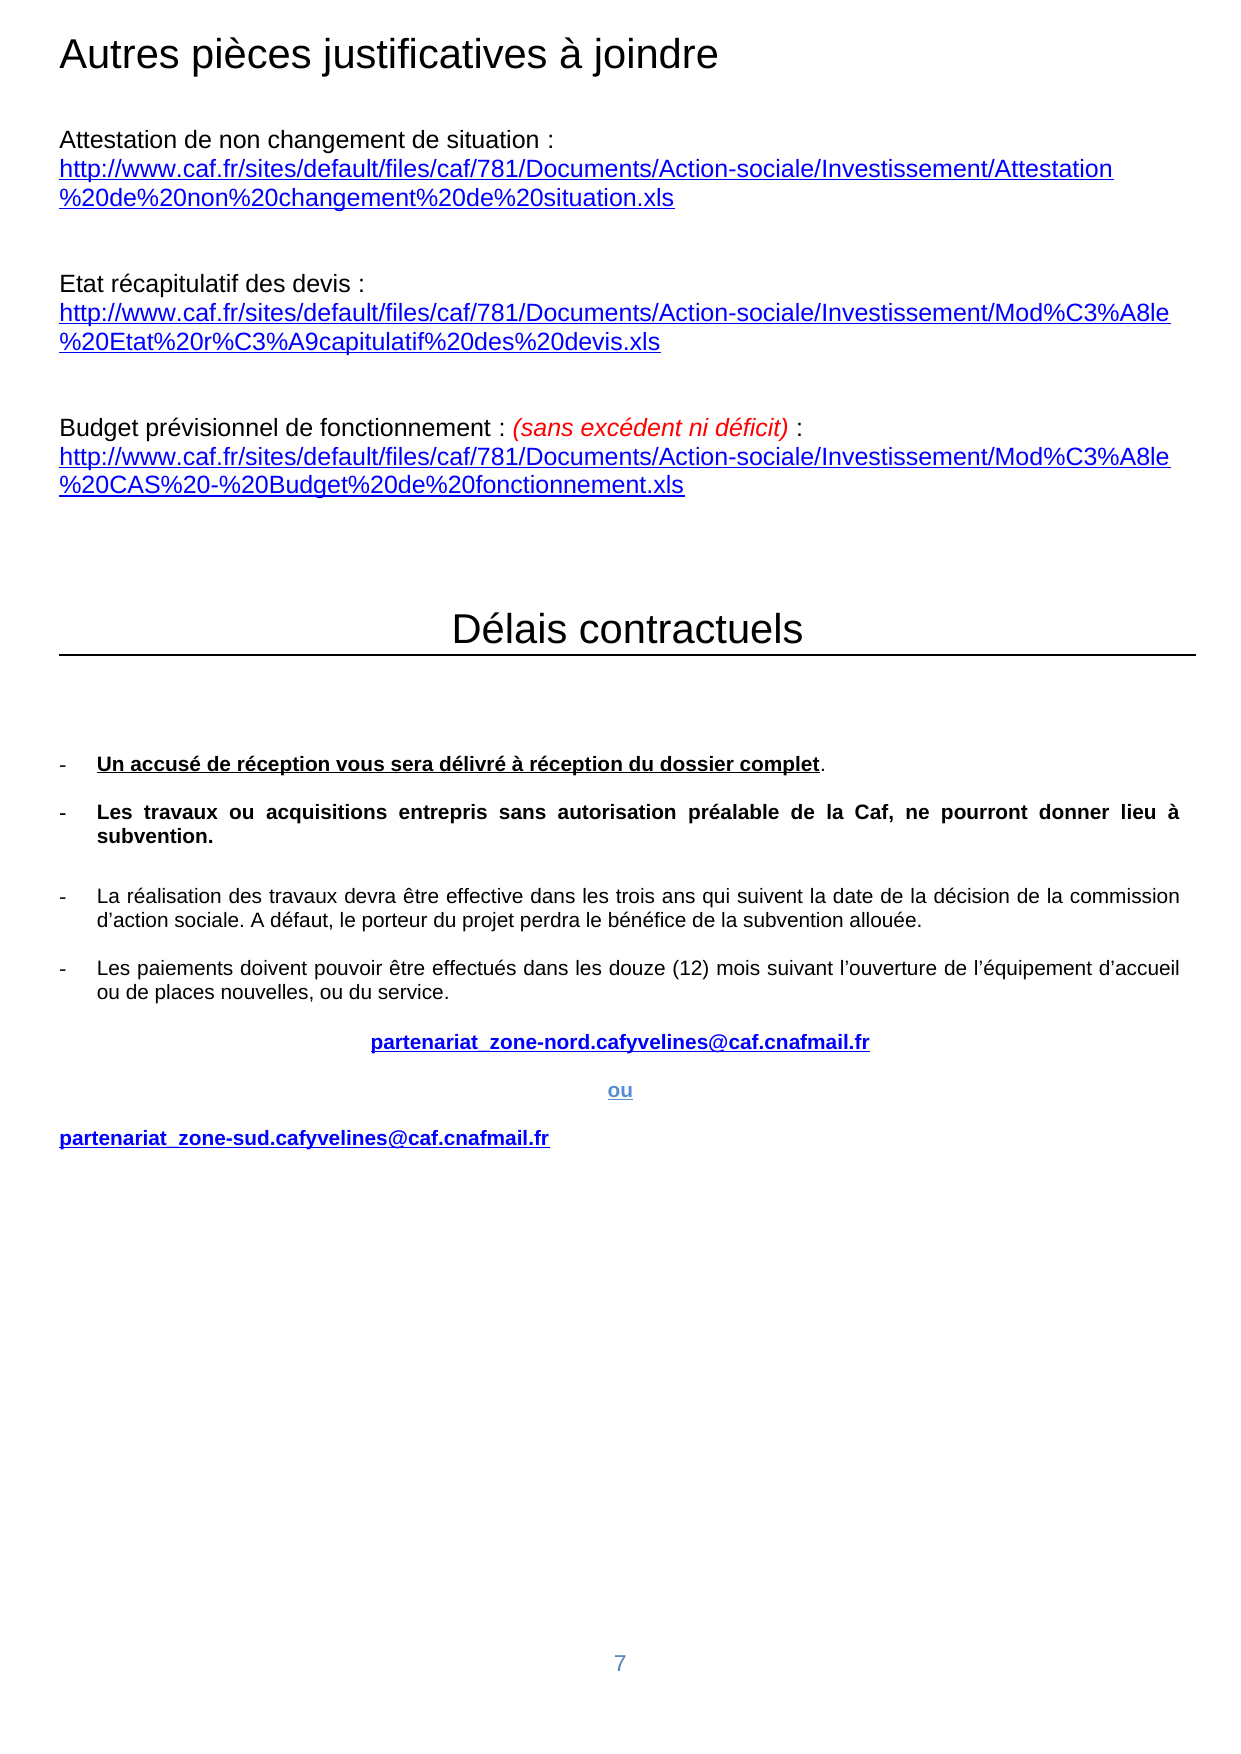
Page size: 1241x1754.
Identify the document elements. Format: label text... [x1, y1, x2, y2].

text Autres pièces justificatives à joindre [59, 29, 1181, 77]
list La réalisation des travaux devra être effective dans les trois ans qui suivent la date de la décision de la commission d’action sociale. A défaut, le porteur du projet perdra le bénéfice de la subvention allouée. [59, 884, 1181, 932]
text http://www.caf.fr/sites/default/files/caf/781/Documents/Action-sociale/Investissement/Mod%C3%A8le%20CAS%20-%20Budget%20de%20fonctionnement.xls [59, 442, 1181, 499]
text http://www.caf.fr/sites/default/files/caf/781/Documents/Action-sociale/Investissement/Mod%C3%A8le%20Etat%20r%C3%A9capitulatif%20des%20devis.xls [59, 298, 1181, 355]
text http://www.caf.fr/sites/default/files/caf/781/Documents/Action-sociale/Investissement/Attestation%20de%20non%20changement%20de%20situation.xls [59, 154, 1181, 212]
list Les paiements doivent pouvoir être effectués dans les douze (12) mois suivant l’ouverture de l’équipement d’accueil ou de places nouvelles, ou du service. [59, 956, 1181, 1004]
text partenariat_zone-nord.cafyvelines@caf.cnafmail.fr [59, 1030, 1181, 1054]
list Les travaux ou acquisitions entrepris sans autorisation préalable de la Caf, ne pourront donner lieu à subvention. [59, 799, 1181, 848]
text Budget prévisionnel de fonctionnement : (sans excédent ni déficit) : [59, 413, 1181, 442]
subtitle Délais contractuels [59, 604, 1196, 654]
text Etat récapitulatif des devis : [59, 269, 1181, 298]
text ou [59, 1078, 1181, 1102]
list Un accusé de réception vous sera délivré à réception du dossier complet. [59, 751, 1181, 776]
text partenariat_zone-sud.cafyvelines@caf.cnafmail.fr [59, 1126, 1181, 1150]
text Attestation de non changement de situation : [59, 125, 1181, 154]
